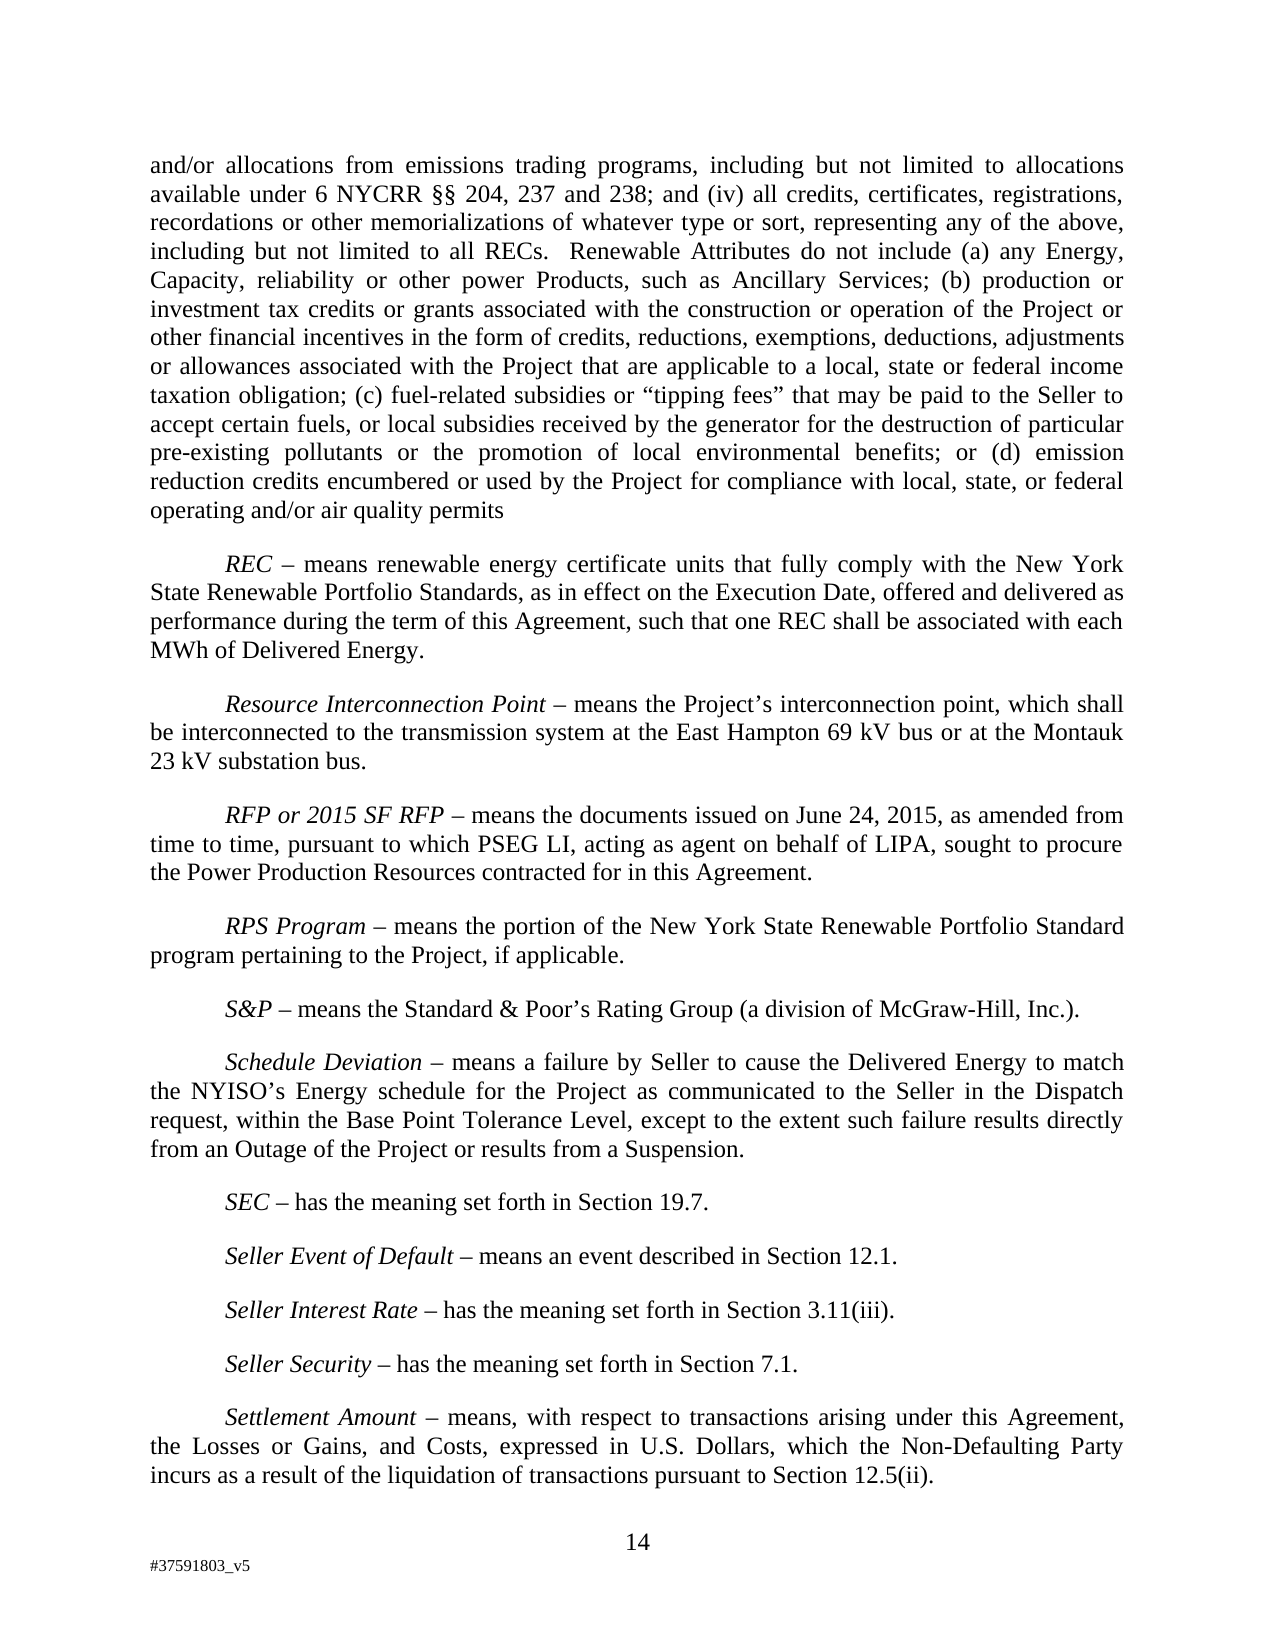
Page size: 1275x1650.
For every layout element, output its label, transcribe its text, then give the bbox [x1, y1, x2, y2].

text REC – means renewable energy certificate units that fully comply with the New York State Renewable Portfolio Standards, as in effect on the Execution Date, offered and delivered as performance during the term of this Agreement, such that one REC shall be associated with each MWh of Delivered Energy. [150, 549, 1125, 664]
text Seller Security – has the meaning set forth in Section 7.1. [150, 1349, 1125, 1377]
text RPS Program – means the portion of the New York State Renewable Portfolio Standard program pertaining to the Project, if applicable. [150, 911, 1125, 969]
text Seller Interest Rate – has the meaning set forth in Section 3.11(iii). [150, 1295, 1125, 1324]
text Seller Event of Default – means an event described in Section 12.1. [150, 1241, 1125, 1270]
text RFP or 2015 SF RFP – means the documents issued on June 24, 2015, as amended from time to time, pursuant to which PSEG LI, acting as agent on behalf of LIPA, sought to procure the Power Production Resources contracted for in this Agreement. [150, 800, 1125, 886]
text SEC – has the meaning set forth in Section 19.7. [150, 1187, 1125, 1216]
text Schedule Deviation – means a failure by Seller to cause the Delivered Energy to match the NYISO’s Energy schedule for the Project as communicated to the Seller in the Dispatch request, within the Base Point Tolerance Level, except to the extent such failure results directly from an Outage of the Project or results from a Suspension. [150, 1047, 1125, 1162]
text S&P – means the Standard & Poor’s Rating Group (a division of McGraw-Hill, Inc.). [150, 994, 1125, 1022]
text Resource Interconnection Point – means the Project’s interconnection point, which shall be interconnected to the transmission system at the East Hampton 69 kV bus or at the Montauk 23 kV substation bus. [150, 689, 1125, 775]
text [150, 150, 1125, 524]
text Settlement Amount – means, with respect to transactions arising under this Agreement, the Losses or Gains, and Costs, expressed in U.S. Dollars, which the Non-Defaulting Party incurs as a result of the liquidation of transactions pursuant to Section 12.5(ii). [150, 1402, 1125, 1489]
